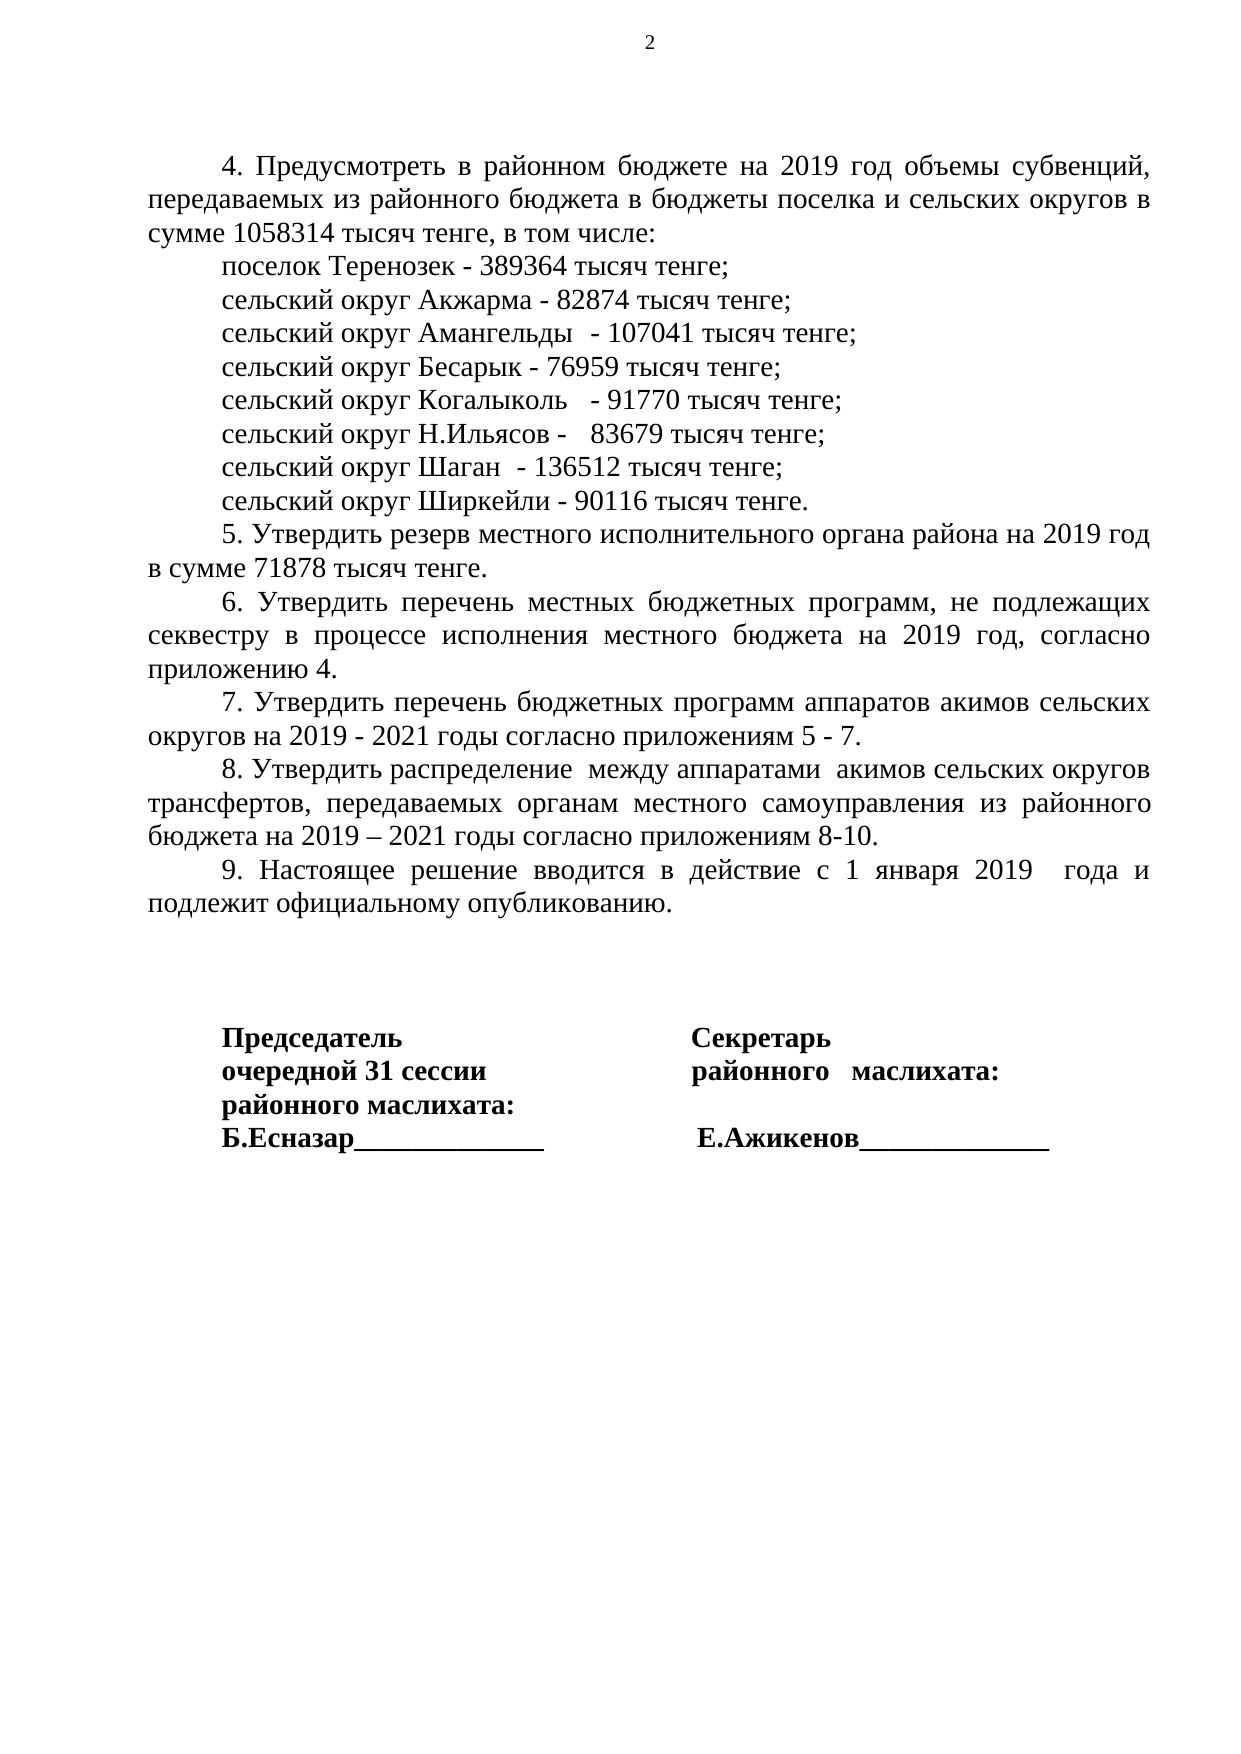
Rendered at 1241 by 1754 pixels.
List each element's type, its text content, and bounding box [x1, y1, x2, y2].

text сельский округ Акжарма - 82874 тысяч тенге; [148, 282, 1152, 315]
text 6. Утвердить перечень местных бюджетных программ, не подлежащих секвестру в процессе исполнения местного бюджета на 2019 год, согласно приложению 4. [148, 584, 1152, 684]
text сельский округ Шаган - 136512 тысяч тенге; [148, 449, 1152, 483]
text сельский округ Когалыколь - 91770 тысяч тенге; [148, 382, 1152, 416]
text сельский округ Ширкейли - 90116 тысяч тенге. [148, 483, 1152, 517]
text 8. Утвердить распределение между аппаратами акимов сельских округов трансфертов, передаваемых органам местного самоуправления из районного бюджета на 2019 – 2021 годы согласно приложениям 8-10. [148, 751, 1152, 852]
text сельский округ Н.Ильясов - 83679 тысяч тенге; [148, 416, 1152, 449]
text 5. Утвердить резерв местного исполнительного органа района на 2019 год в сумме 71878 тысяч тенге. [148, 517, 1152, 584]
text 7. Утвердить перечень бюджетных программ аппаратов акимов сельских округов на 2019 - 2021 годы согласно приложениям 5 - 7. [148, 684, 1152, 751]
text 9. Настоящее решение вводится в действие с 1 января 2019 года и подлежит официальному опубликованию. [148, 852, 1152, 919]
text Б.Есназар_____________ Е.Ажикенов_____________ [148, 1120, 1152, 1154]
text сельский округ Амангельды - 107041 тысяч тенге; [148, 315, 1152, 349]
text районного маслихата: [148, 1087, 1152, 1120]
text Председатель Секретарь [148, 1020, 1152, 1053]
text очередной 31 сессии районного маслихата: [148, 1053, 1152, 1087]
text сельский округ Бесарык - 76959 тысяч тенге; [148, 349, 1152, 382]
text 4. Предусмотреть в районном бюджете на 2019 год объемы субвенций, передаваемых из районного бюджета в бюджеты поселка и сельских округов в сумме 1058314 тысяч тенге, в том числе: [148, 148, 1152, 248]
text поселок Теренозек - 389364 тысяч тенге; [148, 248, 1152, 282]
